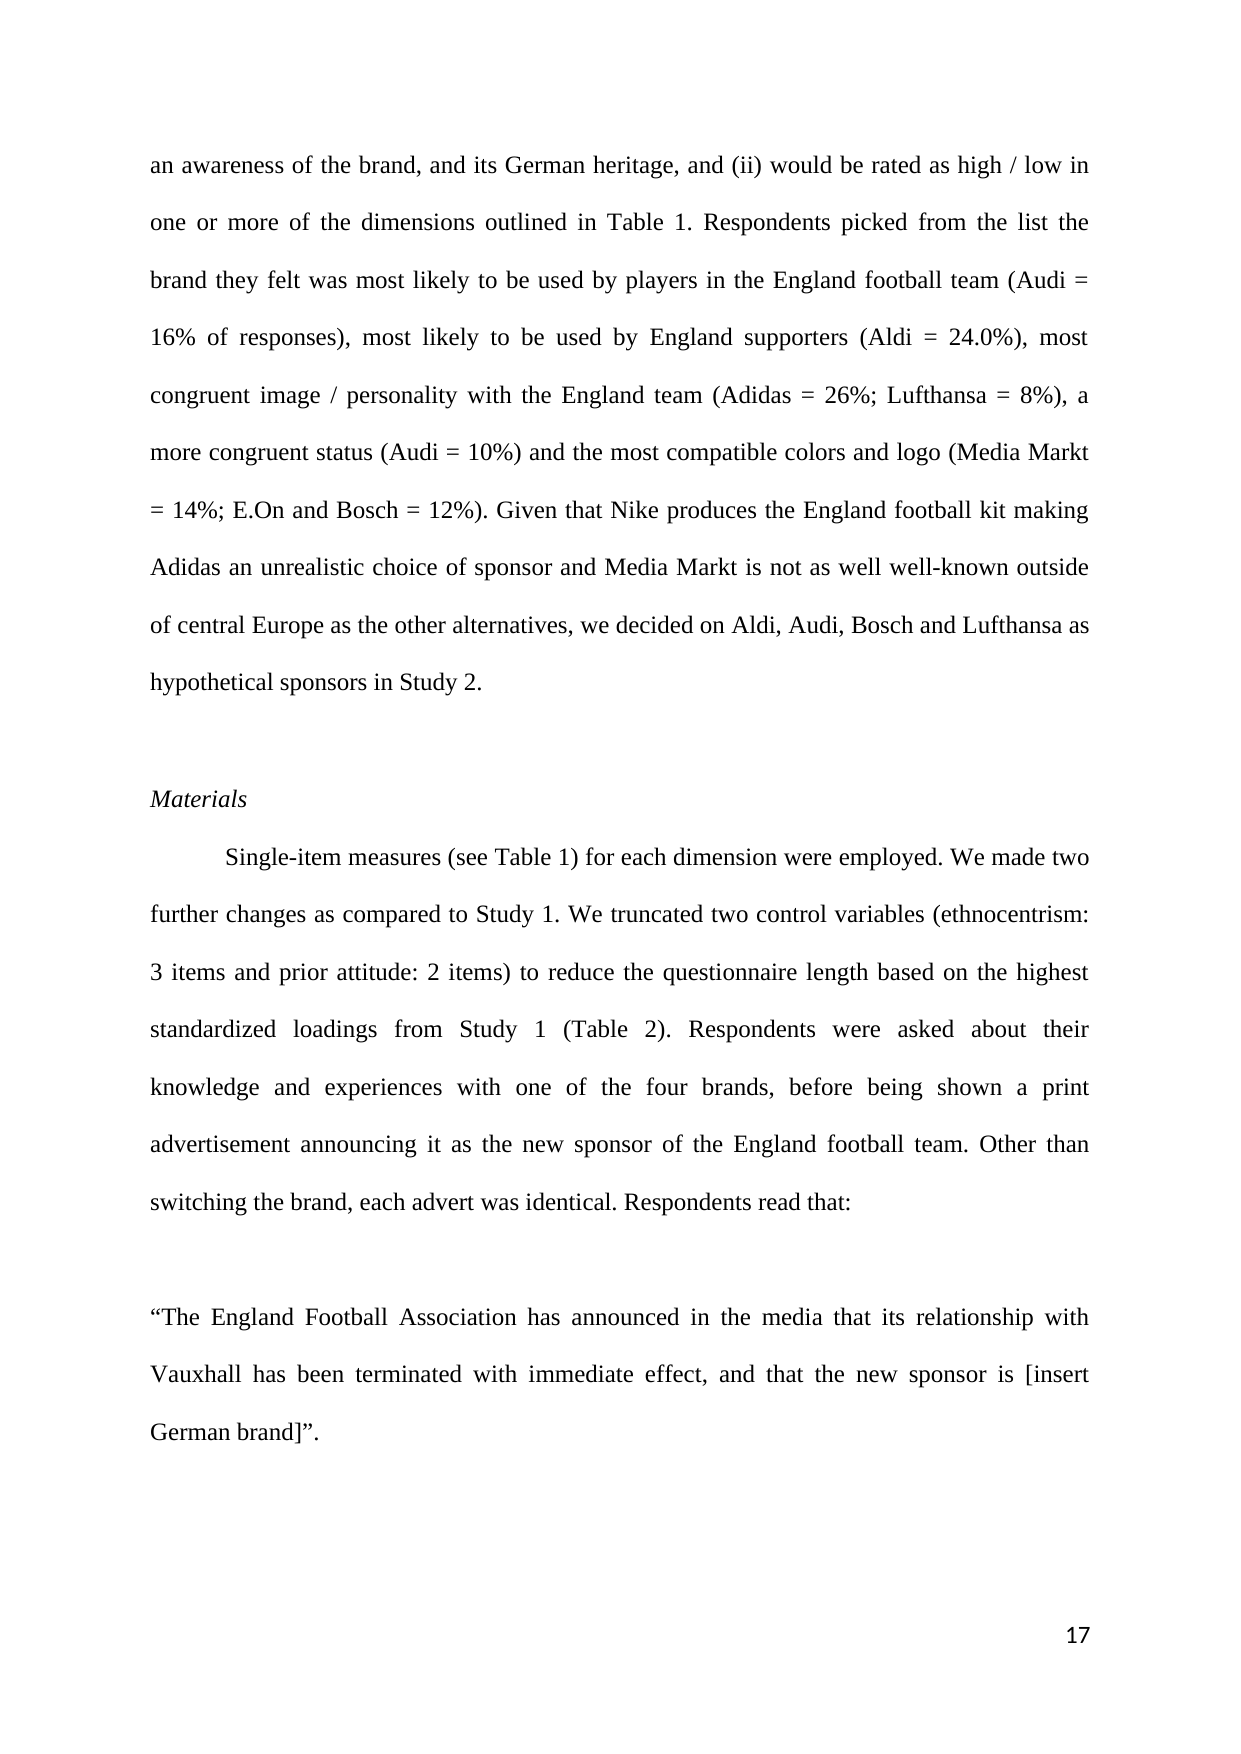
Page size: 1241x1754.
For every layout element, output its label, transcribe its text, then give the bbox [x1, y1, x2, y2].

text Single-item measures (see Table 1) for each dimension were employed. We made two further changes as compared to Study 1. We truncated two control variables (ethnocentrism: 3 items and prior attitude: 2 items) to reduce the questionnaire length based on the highest standardized loadings from Study 1 (Table 2). Respondents were asked about their knowledge and experiences with one of the four brands, before being shown a print advertisement announcing it as the new sponsor of the England football team. Other than switching the brand, each advert was identical. Respondents read that: [150, 842, 1090, 1216]
text Materials [150, 784, 1090, 813]
text “The England Football Association has announced in the media that its relationship with Vauxhall has been terminated with immediate effect, and that the new sponsor is [insert German brand]”. [150, 1302, 1090, 1446]
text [150, 150, 1090, 696]
